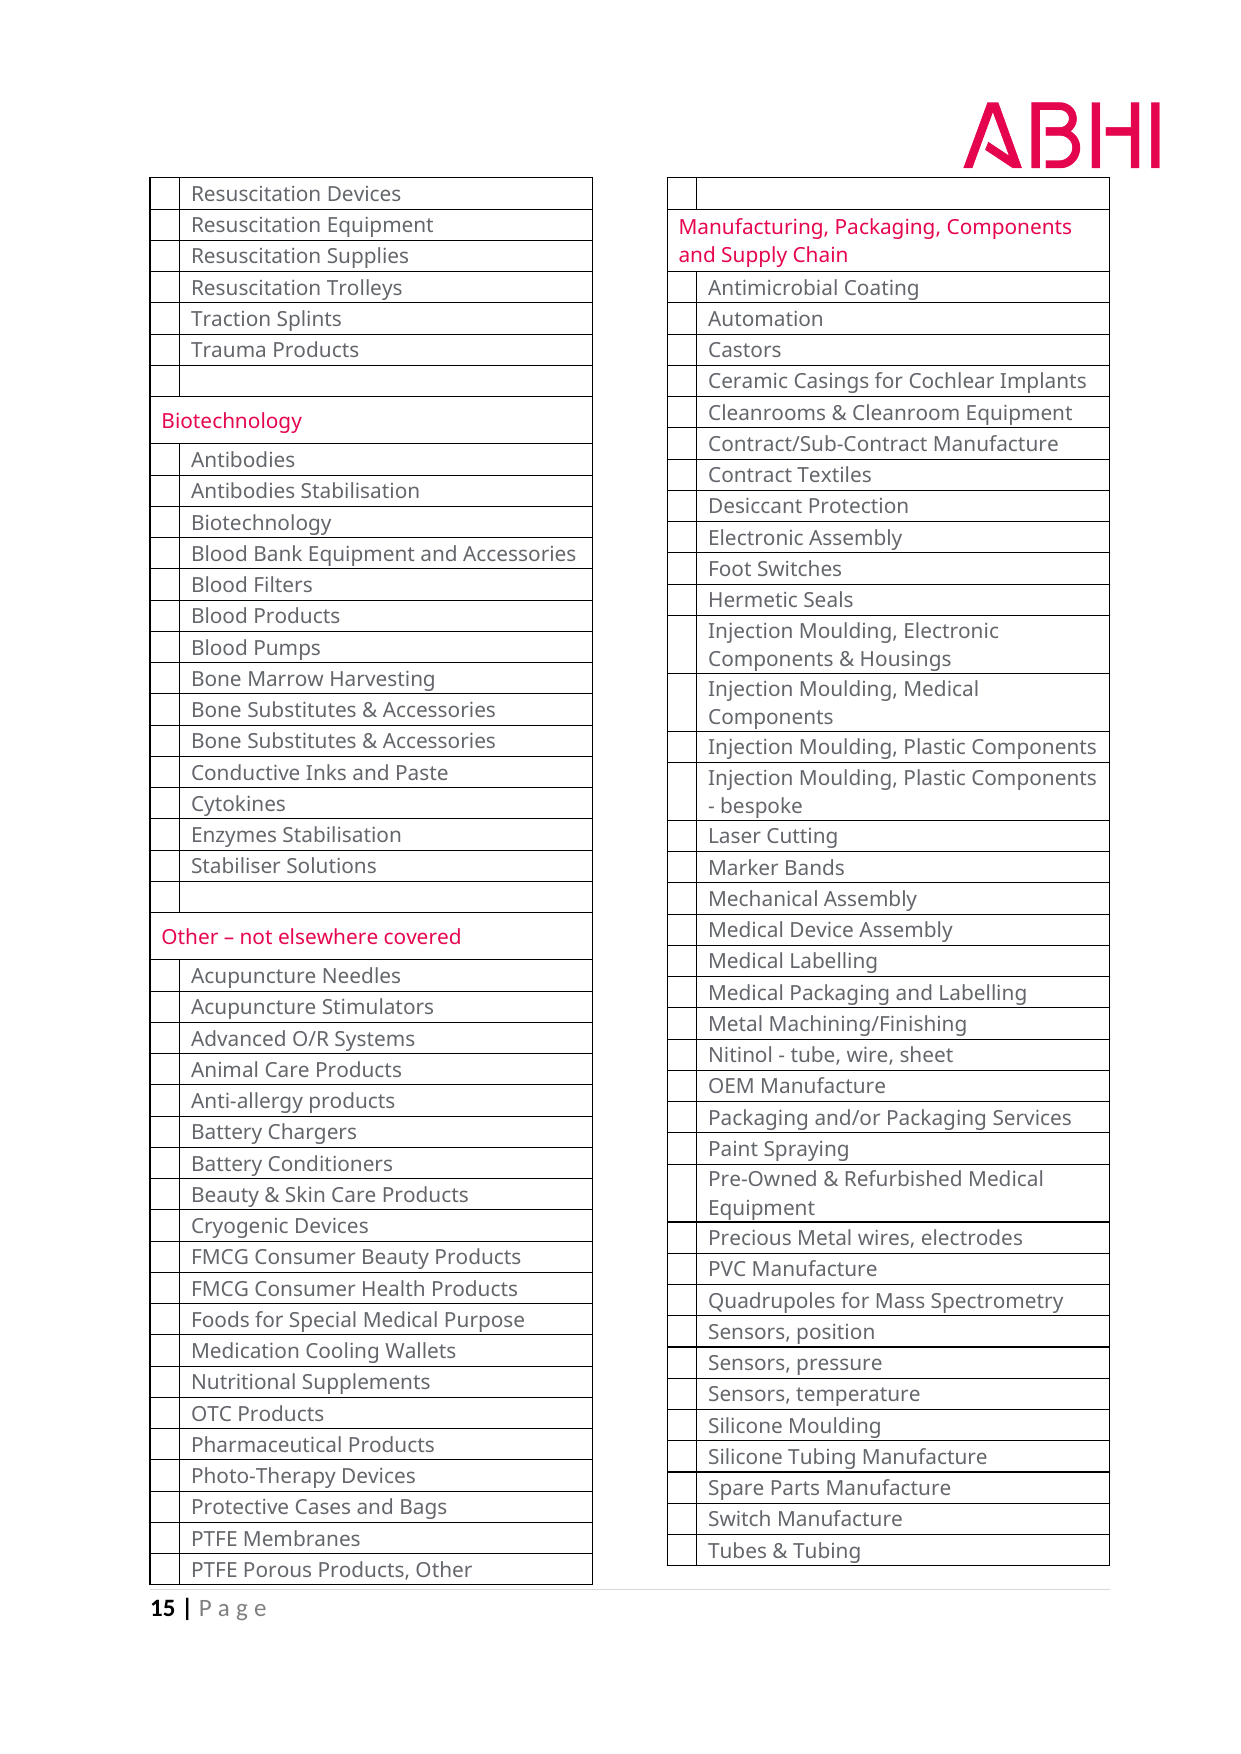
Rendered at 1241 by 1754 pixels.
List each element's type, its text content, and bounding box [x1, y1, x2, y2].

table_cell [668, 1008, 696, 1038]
table_cell [151, 632, 179, 662]
table_cell Resuscitation Equipment [180, 210, 592, 240]
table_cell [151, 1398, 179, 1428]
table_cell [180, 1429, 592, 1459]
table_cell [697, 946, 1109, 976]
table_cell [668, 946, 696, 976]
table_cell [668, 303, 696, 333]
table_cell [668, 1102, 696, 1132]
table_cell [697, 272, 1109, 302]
table_cell [151, 819, 179, 849]
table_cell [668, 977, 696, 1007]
table_cell [151, 992, 179, 1022]
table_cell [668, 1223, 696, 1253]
table_cell Anti-allergy products [180, 1085, 592, 1116]
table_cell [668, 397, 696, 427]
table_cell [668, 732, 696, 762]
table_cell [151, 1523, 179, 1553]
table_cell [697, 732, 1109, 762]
table_cell [180, 366, 592, 396]
table_cell Blood Products [180, 601, 592, 631]
table_cell Cryogenic Devices [180, 1210, 592, 1241]
table_cell Blood Pumps [180, 632, 592, 662]
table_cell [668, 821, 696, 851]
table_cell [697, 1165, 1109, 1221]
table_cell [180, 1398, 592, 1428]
table_cell [151, 1054, 179, 1084]
picture [606, 0, 1174, 182]
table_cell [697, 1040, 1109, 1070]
table_cell Conductive Inks and Paste [180, 757, 592, 787]
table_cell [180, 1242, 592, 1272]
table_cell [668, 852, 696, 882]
table_cell Trauma Products [180, 335, 592, 365]
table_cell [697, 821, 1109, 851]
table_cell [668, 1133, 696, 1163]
table_cell [151, 210, 179, 240]
table_cell [180, 882, 592, 912]
table_cell Blood Filters [180, 569, 592, 599]
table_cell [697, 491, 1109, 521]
table_cell [151, 726, 179, 756]
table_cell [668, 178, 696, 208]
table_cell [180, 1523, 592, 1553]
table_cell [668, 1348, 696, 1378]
table_cell Biotechnology [151, 397, 592, 443]
table_cell [151, 1179, 179, 1209]
table_cell Battery Chargers [180, 1117, 592, 1147]
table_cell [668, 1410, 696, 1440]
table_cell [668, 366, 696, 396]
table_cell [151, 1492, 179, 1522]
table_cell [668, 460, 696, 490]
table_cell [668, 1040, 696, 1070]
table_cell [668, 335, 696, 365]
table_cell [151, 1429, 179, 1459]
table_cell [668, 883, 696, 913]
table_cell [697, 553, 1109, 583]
table_cell [151, 1210, 179, 1241]
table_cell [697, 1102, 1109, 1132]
table_cell [151, 1148, 179, 1178]
table_cell [151, 788, 179, 818]
table_cell [151, 272, 179, 302]
table_cell [151, 241, 179, 271]
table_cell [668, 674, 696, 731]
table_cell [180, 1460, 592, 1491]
table_cell Enzymes Stabilisation [180, 819, 592, 849]
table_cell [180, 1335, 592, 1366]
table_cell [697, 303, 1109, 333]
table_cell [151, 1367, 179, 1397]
table_cell Resuscitation Devices [180, 178, 592, 208]
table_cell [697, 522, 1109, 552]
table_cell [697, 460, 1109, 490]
table_cell Antibodies Stabilisation [180, 476, 592, 506]
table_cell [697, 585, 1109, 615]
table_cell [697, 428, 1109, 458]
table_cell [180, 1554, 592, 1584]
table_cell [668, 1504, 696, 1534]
table_cell [151, 1117, 179, 1147]
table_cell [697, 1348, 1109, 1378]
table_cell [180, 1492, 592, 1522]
table_cell Blood Bank Equipment and Accessories [180, 538, 592, 568]
table_cell Resuscitation Supplies [180, 241, 592, 271]
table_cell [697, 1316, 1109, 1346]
table_cell Traction Splints [180, 303, 592, 333]
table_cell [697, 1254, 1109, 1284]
table_cell [151, 538, 179, 568]
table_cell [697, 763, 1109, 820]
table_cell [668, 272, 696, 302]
table_cell [151, 507, 179, 537]
table_cell Biotechnology [180, 507, 592, 537]
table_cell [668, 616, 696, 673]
table_cell [151, 444, 179, 474]
table_cell [151, 476, 179, 506]
table_cell [151, 335, 179, 365]
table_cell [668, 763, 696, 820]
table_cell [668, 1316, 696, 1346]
table_cell Acupuncture Needles [180, 960, 592, 991]
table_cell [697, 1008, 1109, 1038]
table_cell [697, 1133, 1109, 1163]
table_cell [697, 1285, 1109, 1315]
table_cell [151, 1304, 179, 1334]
table_cell Cytokines [180, 788, 592, 818]
table_cell [151, 882, 179, 912]
table_cell Stabiliser Solutions [180, 851, 592, 881]
table_cell [151, 569, 179, 599]
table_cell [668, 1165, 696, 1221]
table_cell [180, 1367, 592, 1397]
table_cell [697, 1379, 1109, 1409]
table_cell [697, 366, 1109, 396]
table_cell [151, 1085, 179, 1116]
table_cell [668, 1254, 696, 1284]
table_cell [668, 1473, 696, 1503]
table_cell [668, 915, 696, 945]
table_cell Antibodies [180, 444, 592, 474]
table_cell [151, 601, 179, 631]
table_cell Advanced O/R Systems [180, 1023, 592, 1053]
table_cell [151, 366, 179, 396]
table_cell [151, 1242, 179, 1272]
table_cell [151, 694, 179, 724]
table_cell [151, 303, 179, 333]
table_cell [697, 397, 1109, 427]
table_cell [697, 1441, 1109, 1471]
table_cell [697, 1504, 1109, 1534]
table_cell Other – not elsewhere covered [151, 913, 592, 959]
table_cell Bone Substitutes & Accessories [180, 726, 592, 756]
table_cell Bone Marrow Harvesting [180, 663, 592, 693]
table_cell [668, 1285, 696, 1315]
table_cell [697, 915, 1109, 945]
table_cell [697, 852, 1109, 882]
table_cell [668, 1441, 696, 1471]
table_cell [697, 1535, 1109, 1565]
table_cell Bone Substitutes & Accessories [180, 694, 592, 724]
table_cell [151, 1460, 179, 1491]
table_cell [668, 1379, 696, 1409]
table_cell Acupuncture Stimulators [180, 992, 592, 1022]
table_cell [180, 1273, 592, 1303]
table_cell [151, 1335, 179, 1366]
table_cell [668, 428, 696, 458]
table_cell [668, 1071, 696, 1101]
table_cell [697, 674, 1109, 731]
table_cell [151, 960, 179, 991]
table_cell [151, 1023, 179, 1053]
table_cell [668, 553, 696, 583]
table_cell [151, 178, 179, 208]
table_cell [151, 663, 179, 693]
table_cell [151, 757, 179, 787]
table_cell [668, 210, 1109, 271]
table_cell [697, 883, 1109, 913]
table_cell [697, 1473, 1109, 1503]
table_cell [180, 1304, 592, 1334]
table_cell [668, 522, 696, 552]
table_cell Beauty & Skin Care Products [180, 1179, 592, 1209]
table_cell [151, 851, 179, 881]
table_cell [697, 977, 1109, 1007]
table_cell Animal Care Products [180, 1054, 592, 1084]
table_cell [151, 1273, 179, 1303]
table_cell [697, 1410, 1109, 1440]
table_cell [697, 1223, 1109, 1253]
table_cell Battery Conditioners [180, 1148, 592, 1178]
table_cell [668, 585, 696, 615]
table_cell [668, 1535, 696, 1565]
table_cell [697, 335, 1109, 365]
table_cell Resuscitation Trolleys [180, 272, 592, 302]
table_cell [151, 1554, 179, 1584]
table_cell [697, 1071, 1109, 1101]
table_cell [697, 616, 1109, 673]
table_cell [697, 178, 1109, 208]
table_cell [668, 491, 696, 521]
